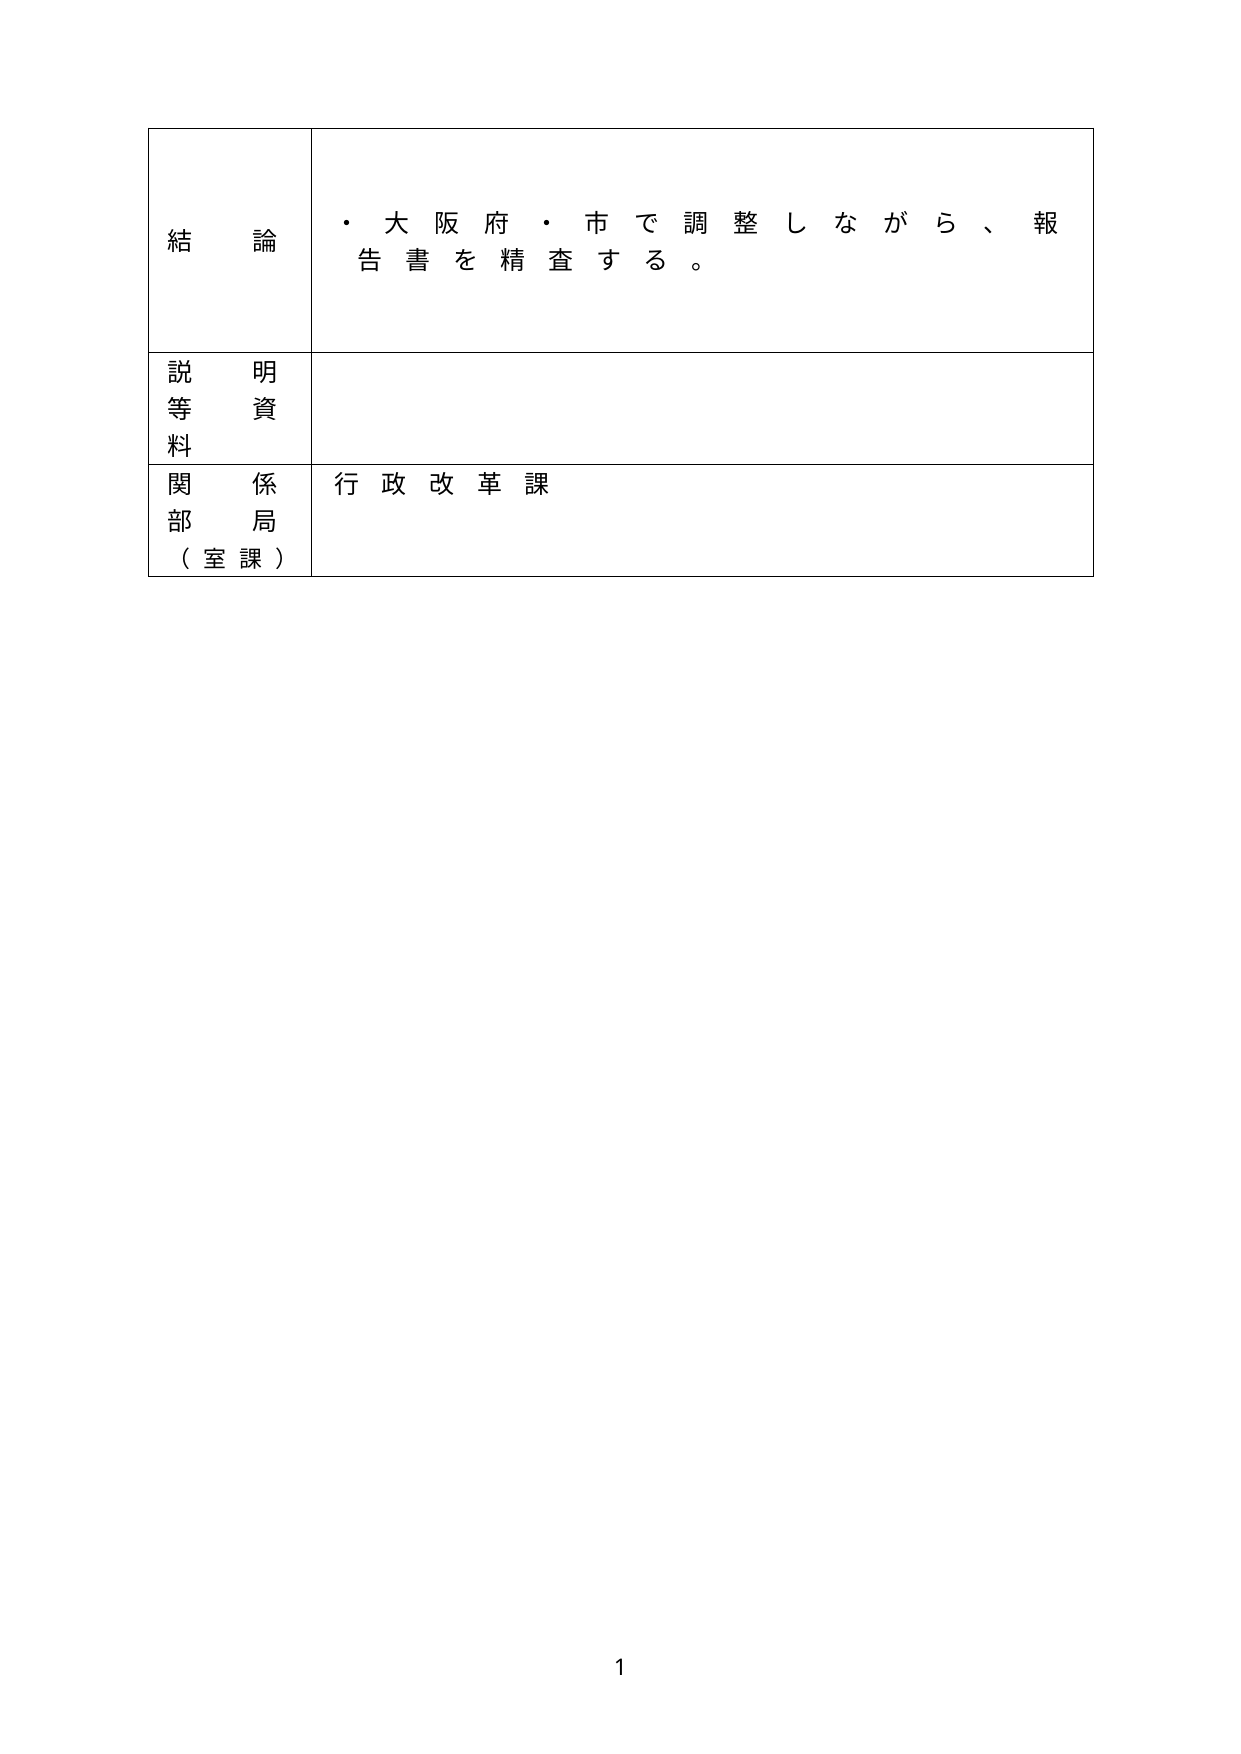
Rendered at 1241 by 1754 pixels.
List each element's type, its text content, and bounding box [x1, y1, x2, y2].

table_cell 説明等資料 [149, 353, 311, 463]
table_cell 結論 [149, 129, 311, 352]
table_cell 行政改革課 [312, 465, 1093, 576]
table_cell ・大阪府・市で調整しながら、報告書を精査する。 [312, 129, 1093, 352]
table_cell 関係部局 （室課） [149, 465, 311, 576]
table_cell [312, 353, 1093, 463]
